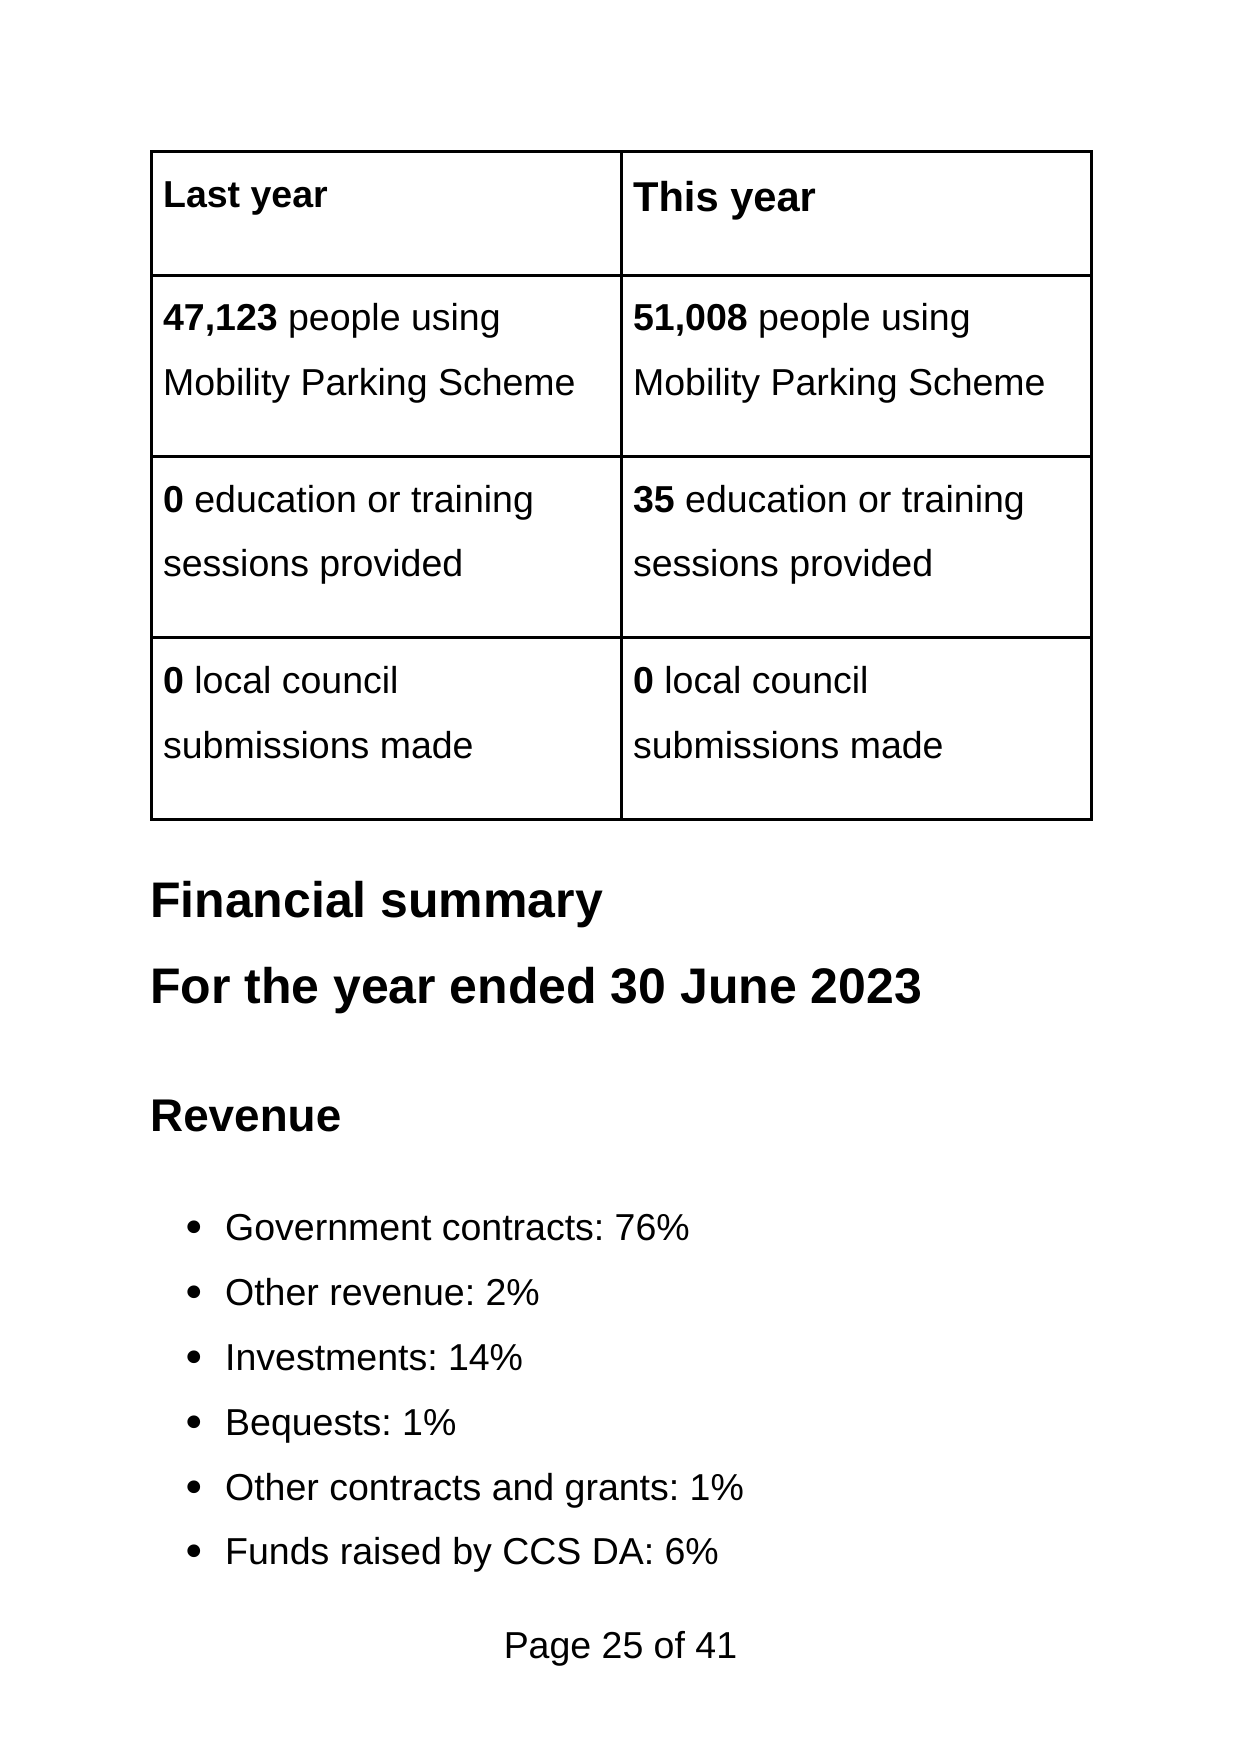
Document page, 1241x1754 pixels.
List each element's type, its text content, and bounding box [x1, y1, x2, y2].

table_cell 0 local council submissions made [623, 639, 1090, 817]
table_cell 0 education or training sessions provided [153, 458, 620, 636]
list Other contracts and grants: 1% [187, 1465, 1090, 1508]
list Funds raised by CCS DA: 6% [187, 1529, 1090, 1573]
list Government contracts: 76% [187, 1206, 1090, 1249]
table_cell 35 education or training sessions provided [623, 458, 1090, 636]
subtitle Revenue [150, 1089, 1090, 1142]
list Other revenue: 2% [187, 1270, 1090, 1313]
table_cell 47,123 people using Mobility Parking Scheme [153, 277, 620, 455]
table_header Last year [153, 153, 620, 274]
table_header This year [623, 153, 1090, 274]
table_cell 0 local council submissions made [153, 639, 620, 817]
list Investments: 14% [187, 1335, 1090, 1378]
table_cell 51,008 people using Mobility Parking Scheme [623, 277, 1090, 455]
list Bequests: 1% [187, 1400, 1090, 1443]
subtitle Financial summary For the year ended 30 June 2023 [150, 871, 1090, 1014]
